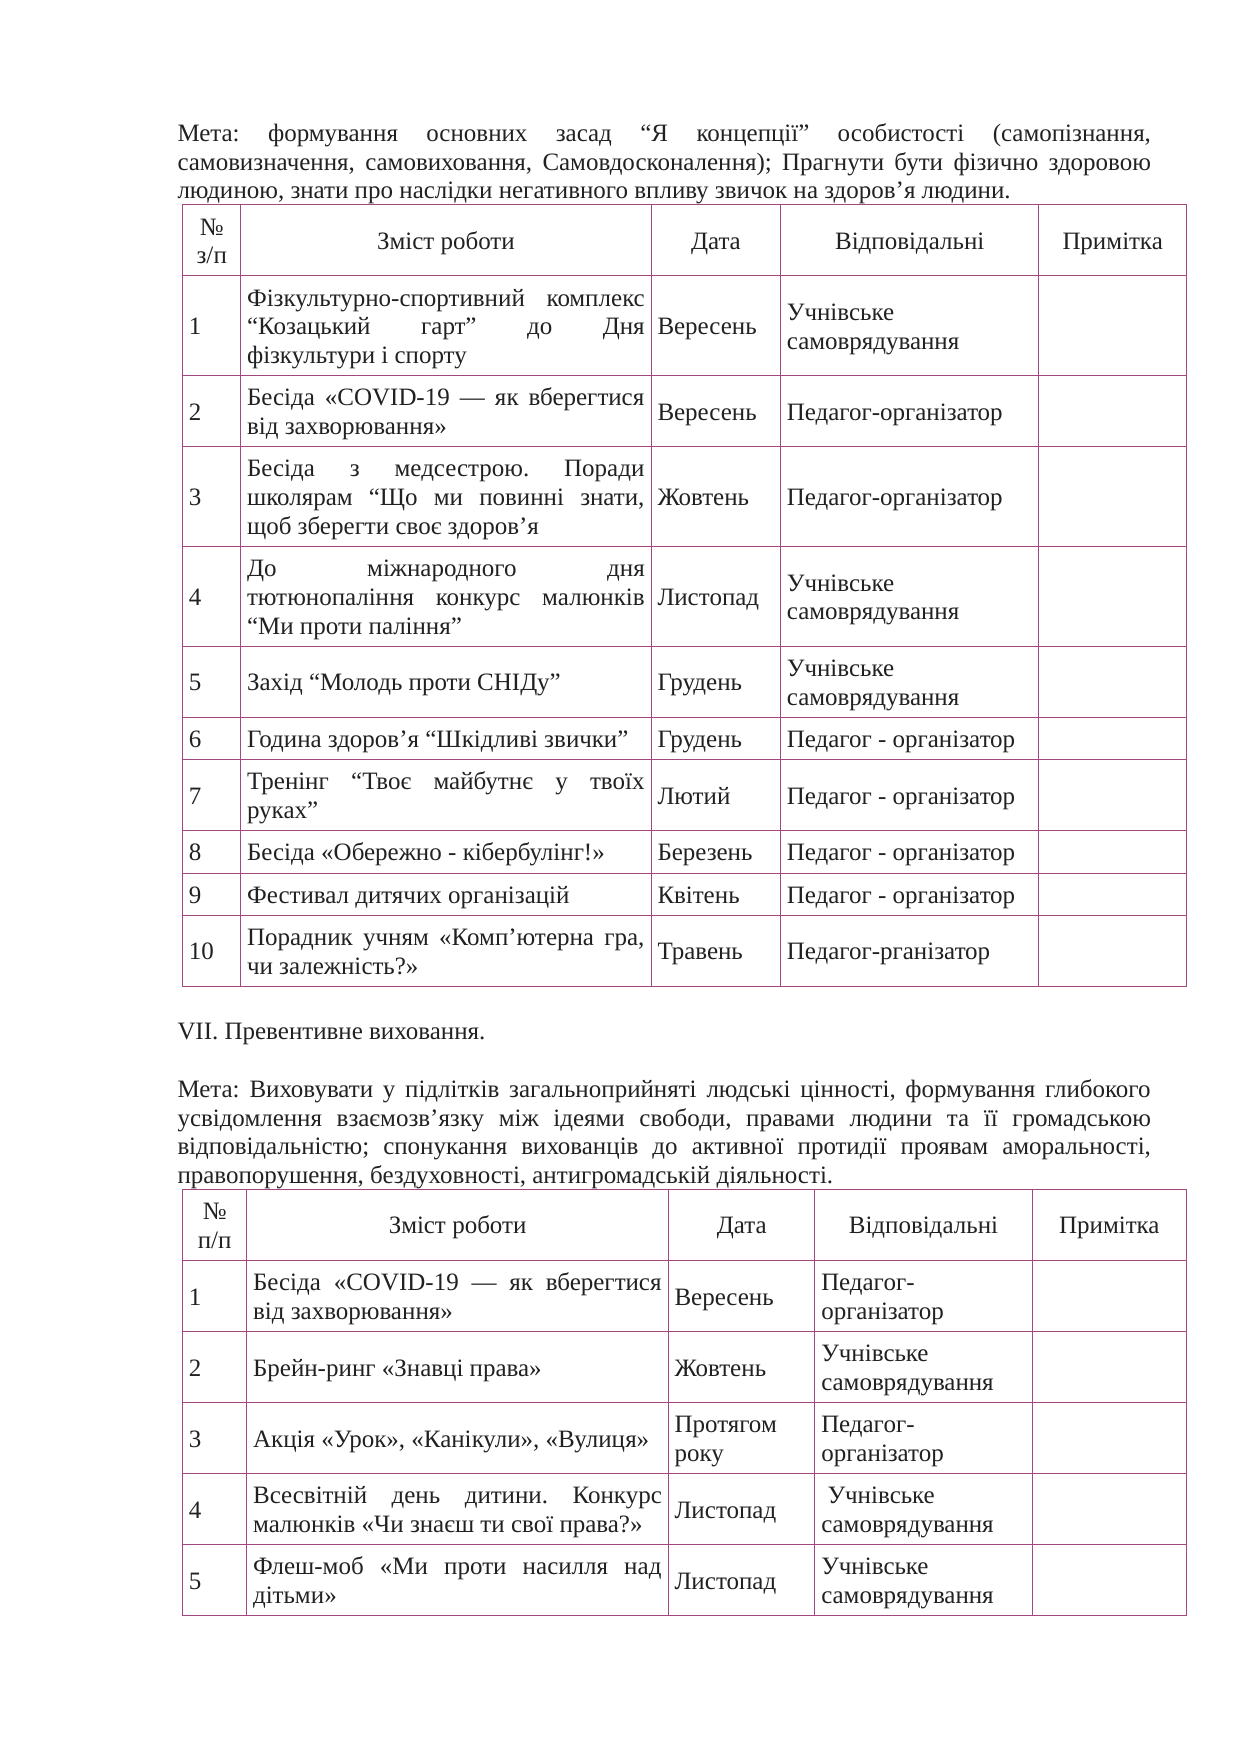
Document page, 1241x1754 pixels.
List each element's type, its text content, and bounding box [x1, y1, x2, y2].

table_cell Бесіда з медсестрою. Поради школярам “Що ми повинні знати, щоб зберегти своє здоров’я [241, 447, 651, 546]
table_cell [1039, 276, 1186, 375]
table_header Дата [669, 1190, 814, 1260]
table_cell Захід “Молодь проти СНІДу” [241, 647, 651, 717]
table_header Примітка [1039, 205, 1186, 275]
table_cell Травень [652, 916, 780, 986]
table_cell 5 [183, 1545, 246, 1615]
table_header Відповідальні [781, 205, 1038, 275]
table_cell Березень [652, 831, 780, 872]
table_cell Педагог-організатор [781, 447, 1038, 546]
table_cell Флеш-моб «Ми проти насилля над дітьми» [247, 1545, 668, 1615]
table_cell Учнівське самоврядування [781, 276, 1038, 375]
table_cell 6 [183, 718, 240, 759]
table_cell 5 [183, 647, 240, 717]
table_cell Вересень [652, 276, 780, 375]
table_cell Учнівське самоврядування [781, 647, 1038, 717]
table_cell [1033, 1403, 1186, 1473]
table_cell [1033, 1332, 1186, 1402]
table_cell [1039, 547, 1186, 646]
table_cell Жовтень [652, 447, 780, 546]
table_cell [1039, 760, 1186, 830]
table_cell [1039, 718, 1186, 759]
table_cell Учнівське самоврядування [815, 1332, 1032, 1402]
table_cell [1033, 1545, 1186, 1615]
table_cell 1 [183, 276, 240, 375]
table_cell До міжнародного дня тютюнопаління конкурс малюнків “Ми проти паління” [241, 547, 651, 646]
table_header Відповідальні [815, 1190, 1032, 1260]
table_cell Бесіда «Обережно - кібербулінг!» [241, 831, 651, 872]
table_cell [1039, 647, 1186, 717]
table_cell Педагог - організатор [781, 718, 1038, 759]
table_cell Протягом року [669, 1403, 814, 1473]
table_cell Учнівське самоврядування [815, 1474, 1032, 1544]
table_cell 3 [183, 447, 240, 546]
table_cell Всесвітній день дитини. Конкурс малюнків «Чи знаєш ти свої права?» [247, 1474, 668, 1544]
table_cell Фестивал дитячих організацій [241, 874, 651, 915]
table_cell Година здоров’я “Шкідливі звички” [241, 718, 651, 759]
table_cell 10 [183, 916, 240, 986]
table_cell [1039, 874, 1186, 915]
table_header Зміст роботи [247, 1190, 668, 1260]
table_cell [1039, 447, 1186, 546]
table_cell Педагог-рганізатор [781, 916, 1038, 986]
table_header Примітка [1033, 1190, 1186, 1260]
table_cell [1033, 1261, 1186, 1331]
table_cell Грудень [652, 718, 780, 759]
table_cell Листопад [669, 1474, 814, 1544]
table_cell Жовтень [669, 1332, 814, 1402]
table_cell Листопад [669, 1545, 814, 1615]
table_cell Грудень [652, 647, 780, 717]
table_header № з/п [183, 205, 240, 275]
table_cell Тренінг “Твоє майбутнє у твоїх руках” [241, 760, 651, 830]
table_cell Фізкультурно-спортивний комплекс “Козацький гарт” до Дня фізкультури і спорту [241, 276, 651, 375]
table_cell Лютий [652, 760, 780, 830]
table_cell 4 [183, 1474, 246, 1544]
table_cell Брейн-ринг «Знавці права» [247, 1332, 668, 1402]
table_header Зміст роботи [241, 205, 651, 275]
table_cell 2 [183, 1332, 246, 1402]
table_cell Вересень [669, 1261, 814, 1331]
table_cell 4 [183, 547, 240, 646]
table_cell Педагог - організатор [781, 831, 1038, 872]
table_cell [1033, 1474, 1186, 1544]
table_header № п/п [183, 1190, 246, 1260]
table_cell 2 [183, 376, 240, 446]
table_cell Учнівське самоврядування [781, 547, 1038, 646]
text Мета: Виховувати у підлітків загальноприйняті людські цінності, формування глибокого усвідомлення взаємозв’язку між ідеями свободи, правами людини та її громадською відповідальністю; спонукання вихованців до активної протидії проявам аморальності, правопорушення, бездуховності, антигромадській діяльності. [177, 1074, 1152, 1189]
table_cell [1039, 376, 1186, 446]
table_cell Листопад [652, 547, 780, 646]
table_cell Педагог - організатор [781, 760, 1038, 830]
table_cell Педагог-організатор [815, 1261, 1032, 1331]
table_cell Бесіда «COVID-19 — як вберегтися від захворювання» [241, 376, 651, 446]
text VII. Превентивне виховання. [177, 1016, 1152, 1045]
table_cell 9 [183, 874, 240, 915]
table_cell 3 [183, 1403, 246, 1473]
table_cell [815, 1545, 1032, 1615]
table_cell 1 [183, 1261, 246, 1331]
table_cell Порадник учням «Комп’ютерна гра, чи залежність?» [241, 916, 651, 986]
table_cell Акція «Урок», «Канікули», «Вулиця» [247, 1403, 668, 1473]
table_cell [1039, 831, 1186, 872]
table_header Дата [652, 205, 780, 275]
table_cell Вересень [652, 376, 780, 446]
table_cell [1039, 916, 1186, 986]
table_cell Бесіда «COVID-19 — як вберегтися від захворювання» [247, 1261, 668, 1331]
table_cell Педагог-організатор [815, 1403, 1032, 1473]
table_cell Педагог - організатор [781, 874, 1038, 915]
table_cell Педагог-організатор [781, 376, 1038, 446]
table_cell 7 [183, 760, 240, 830]
text Мета: формування основних засад “Я концепції” особистості (самопізнання, самовизначення, самовиховання, Самовдосконалення); Прагнути бути фізично здоровою людиною, знати про наслідки негативного впливу звичок на здоров’я людини. [177, 118, 1152, 204]
table_cell Квітень [652, 874, 780, 915]
table_cell 8 [183, 831, 240, 872]
